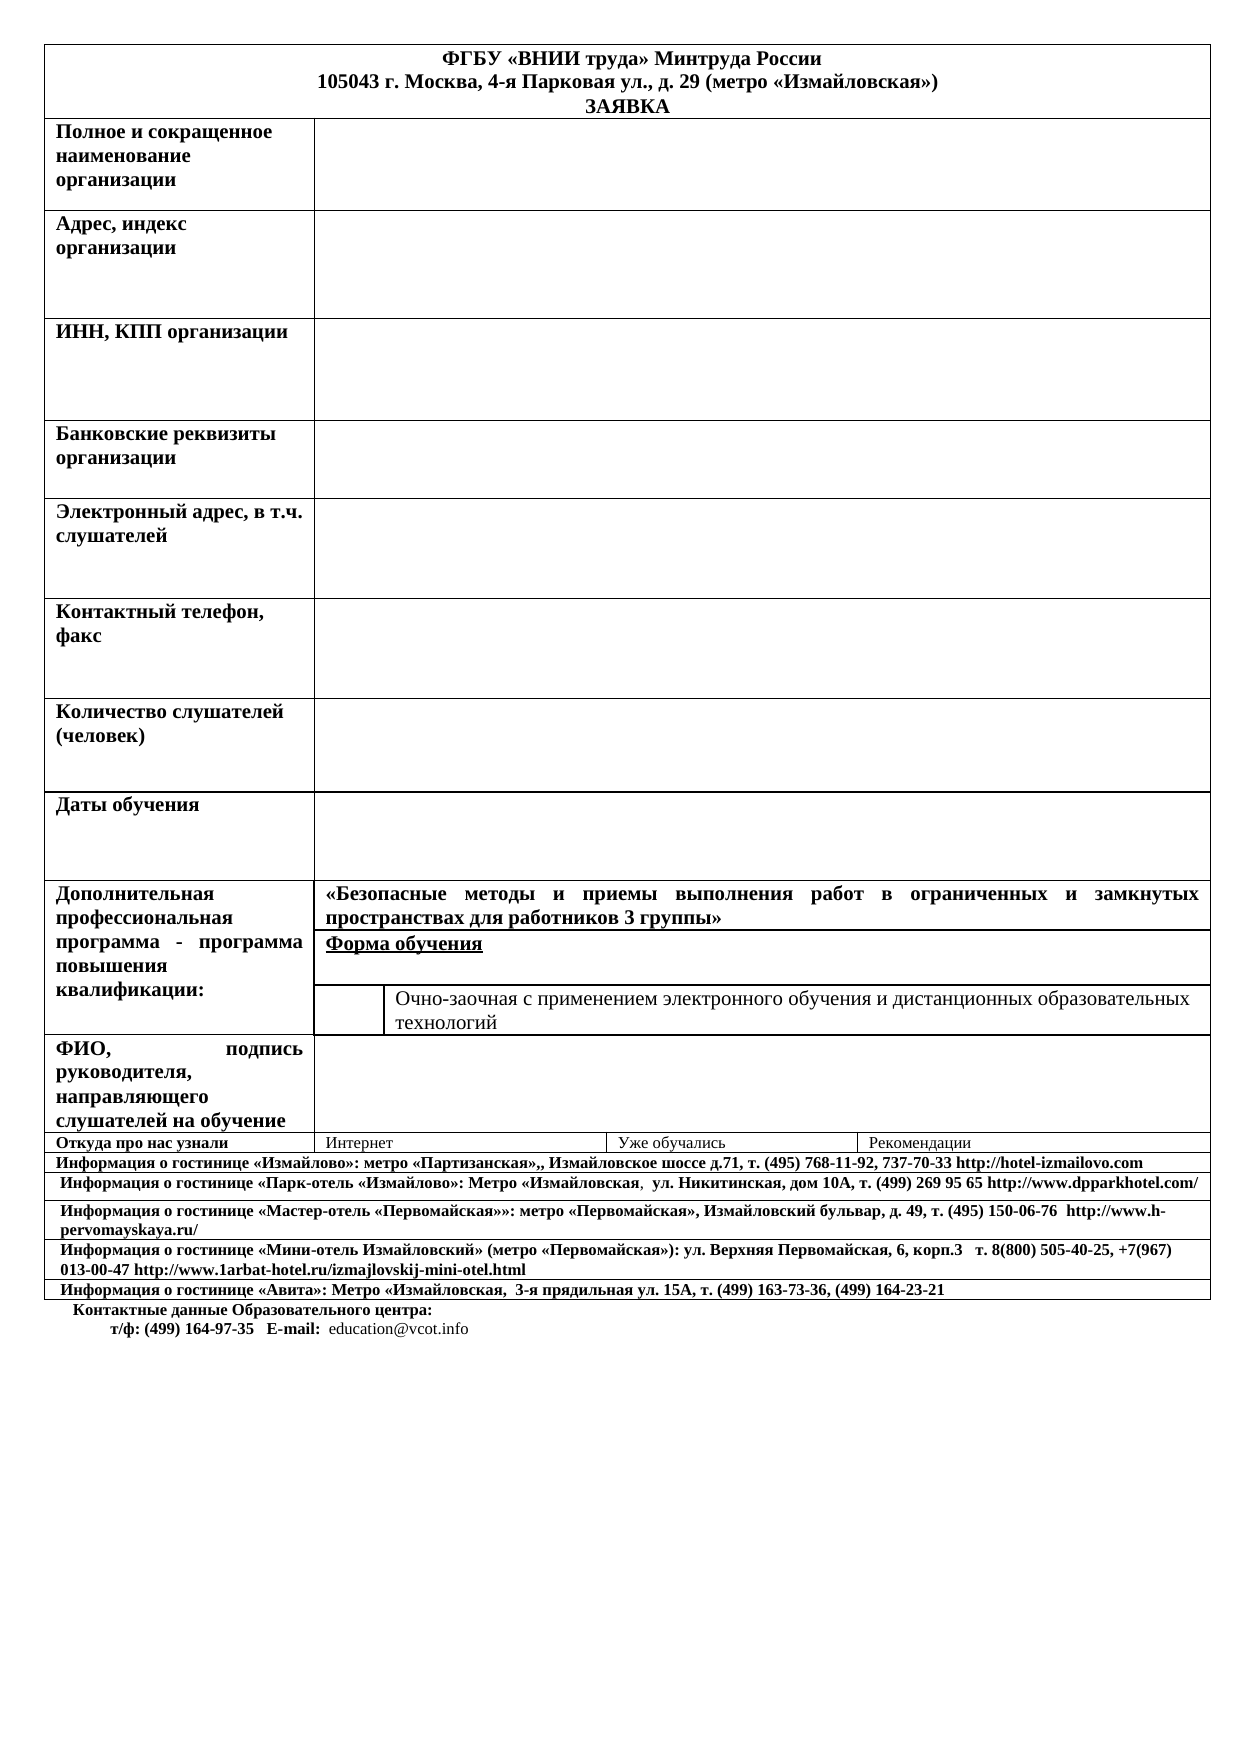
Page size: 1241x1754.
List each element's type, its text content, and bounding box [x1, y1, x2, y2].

table_cell [315, 421, 1210, 498]
table_cell Информация о гостинице «Мастер-отель «Первомайская»»: метро «Первомайская», Измайловский бульвар, д. 49, т. (495) 150-06-76 http://www.h-pervomayskaya.ru/ [45, 1201, 1210, 1239]
table_cell Информация о гостинице «Измайлово»: метро «Партизанская»,, Измайловское шоссе д.71, т. (495) 768-11-92, 737-70-33 http://hotel-izmailovo.com [45, 1153, 1210, 1172]
table_cell Контактный телефон, факс [45, 599, 314, 698]
table_cell Интернет [315, 1133, 606, 1152]
table_cell [315, 119, 1210, 210]
table_cell Даты обучения [45, 793, 314, 880]
table_cell Дополнительная профессиональная программа - программа повышения квалификации: [45, 881, 313, 1034]
table_cell Информация о гостинице «Авита»: Метро «Измайловская, 3-я прядильная ул. 15А, т. (499) 163-73-36, (499) 164-23-21 [45, 1280, 1210, 1299]
table_cell Уже обучались [607, 1133, 857, 1152]
table_cell [315, 793, 1210, 880]
text Контактные данные Образовательного центра: [73, 1300, 1181, 1319]
text т/ф: (499) 164-97-35 Е-mail: education@vcot.info [110, 1319, 1227, 1338]
table_header ФГБУ «ВНИИ труда» Минтруда России 105043 г. Москва, 4-я Парковая ул., д. 29 (метро «Измайловская») ЗАЯВКА [45, 45, 1210, 118]
table_cell [315, 1036, 1210, 1132]
table_cell Полное и сокращенное наименование организации [45, 119, 314, 210]
table_cell [315, 986, 383, 1034]
table_cell ИНН, КПП организации [45, 319, 314, 420]
table_cell [315, 499, 1210, 598]
table_cell Информация о гостинице «Парк-отель «Измайлово»: Метро «Измайловская, ул. Никитинская, дом 10А, т. (499) 269 95 65 http://www.dpparkhotel.com/ [45, 1173, 1210, 1200]
table_cell [315, 319, 1210, 420]
table_cell Форма обучения [315, 931, 1210, 984]
table_cell Рекомендации [858, 1133, 1210, 1152]
table_cell Откуда про нас узнали [45, 1133, 314, 1152]
table_cell Адрес, индекс организации [45, 211, 314, 318]
table_cell [315, 599, 1210, 698]
table_cell Информация о гостинице «Мини-отель Измайловский» (метро «Первомайская»): ул. Верхняя Первомайская, 6, корп.3 т. 8(800) 505-40-25, +7(967) 013-00-47 http://www.1arbat-hotel.ru/izmajlovskij-mini-otel.html [45, 1240, 1210, 1278]
table_cell [315, 211, 1210, 318]
table_cell [315, 699, 1210, 791]
table_cell ФИО, подпись руководителя, направляющего слушателей на обучение [45, 1035, 314, 1132]
table_cell Количество слушателей (человек) [45, 699, 314, 791]
table_cell Банковские реквизиты организации [45, 421, 314, 498]
table_cell Электронный адрес, в т.ч. слушателей [45, 499, 314, 598]
table_cell «Безопасные методы и приемы выполнения работ в ограниченных и замкнутых пространствах для работников 3 группы» [315, 881, 1210, 929]
table_cell Очно-заочная с применением электронного обучения и дистанционных образовательных технологий [385, 986, 1210, 1034]
